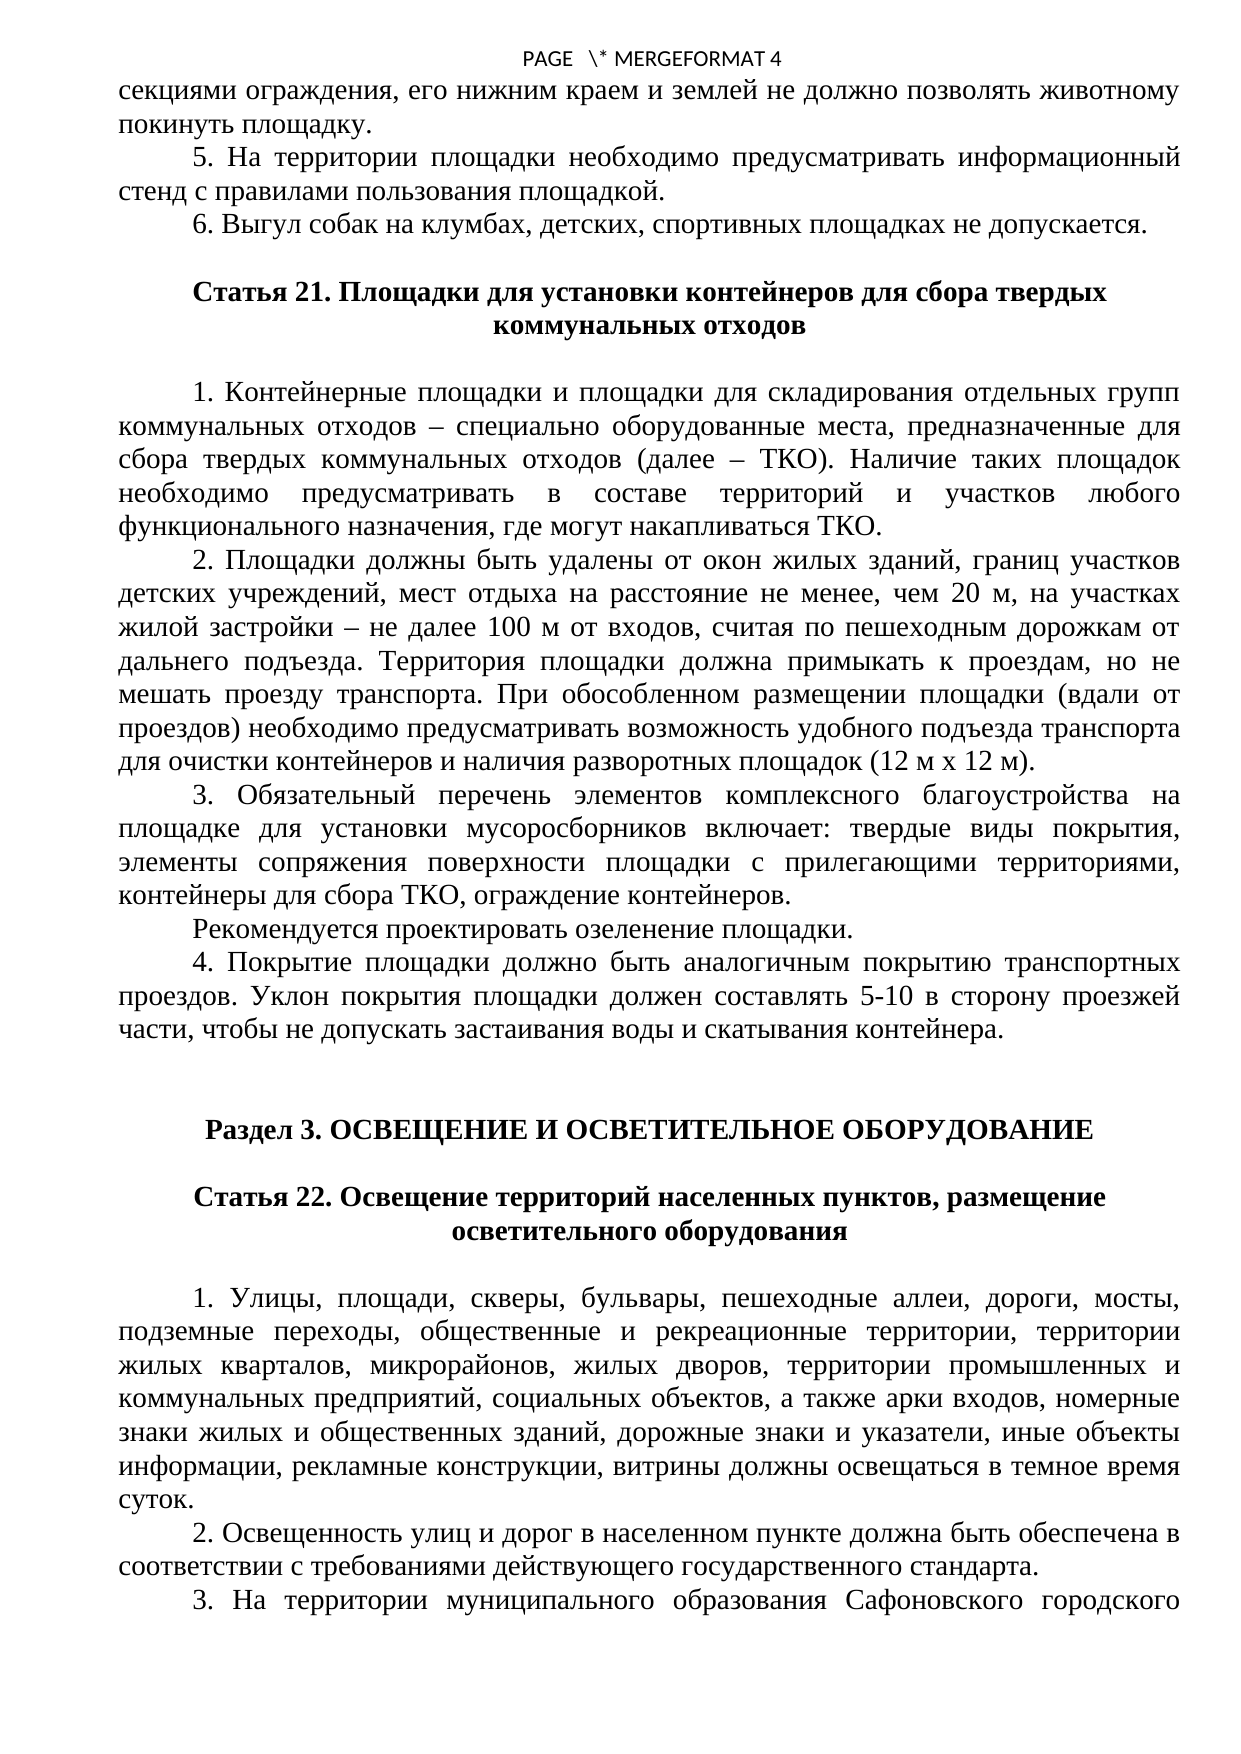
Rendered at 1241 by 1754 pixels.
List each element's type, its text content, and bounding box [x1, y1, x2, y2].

text 3. Обязательный перечень элементов комплексного благоустройства на площадке для установки мусоросборников включает: твердые виды покрытия, элементы сопряжения поверхности площадки с прилегающими территориями, контейнеры для сбора ТКО, ограждение контейнеров. [118, 777, 1181, 911]
text 6. Выгул собак на клумбах, детских, спортивных площадках не допускается. [118, 207, 1181, 240]
text 1. Улицы, площади, скверы, бульвары, пешеходные аллеи, дороги, мосты, подземные переходы, общественные и рекреационные территории, территории жилых кварталов, микрорайонов, жилых дворов, территории промышленных и коммунальных предприятий, социальных объектов, а также арки входов, номерные знаки жилых и общественных зданий, дорожные знаки и указатели, иные объекты информации, рекламные конструкции, витрины должны освещаться в темное время суток. [118, 1280, 1181, 1515]
text 5. На территории площадки необходимо предусматривать информационный стенд с правилами пользования площадкой. [118, 139, 1181, 207]
text Статья 21. Площадки для установки контейнеров для сбора твердых коммунальных отходов [118, 274, 1181, 341]
text 2. Освещенность улиц и дорог в населенном пункте должна быть обеспечена в соответствии с требованиями действующего государственного стандарта. [118, 1515, 1181, 1582]
text Рекомендуется проектировать озеленение площадки. [118, 911, 1181, 944]
text 2. Площадки должны быть удалены от окон жилых зданий, границ участков детских учреждений, мест отдыха на расстояние не менее, чем 20 м, на участках жилой застройки – не далее 100 м от входов, считая по пешеходным дорожкам от дальнего подъезда. Территория площадки должна примыкать к проездам, но не мешать проезду транспорта. При обособленном размещении площадки (вдали от проездов) необходимо предусматривать возможность удобного подъезда транспорта для очистки контейнеров и наличия разворотных площадок (12 м x 12 м). [118, 542, 1181, 777]
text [118, 72, 1181, 139]
text 1. Контейнерные площадки и площадки для складирования отдельных групп коммунальных отходов – специально оборудованные места, предназначенные для сбора твердых коммунальных отходов (далее – ТКО). Наличие таких площадок необходимо предусматривать в составе территорий и участков любого функционального назначения, где могут накапливаться ТКО. [118, 374, 1181, 542]
text 4. Покрытие площадки должно быть аналогичным покрытию транспортных проездов. Уклон покрытия площадки должен составлять 5-10 в сторону проезжей части, чтобы не допускать застаивания воды и скатывания контейнера. [118, 944, 1181, 1045]
text Статья 22. Освещение территорий населенных пунктов, размещение осветительного оборудования [118, 1179, 1181, 1246]
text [118, 1582, 1181, 1615]
text Раздел 3. ОСВЕЩЕНИЕ И ОСВЕТИТЕЛЬНОЕ ОБОРУДОВАНИЕ [118, 1112, 1181, 1146]
